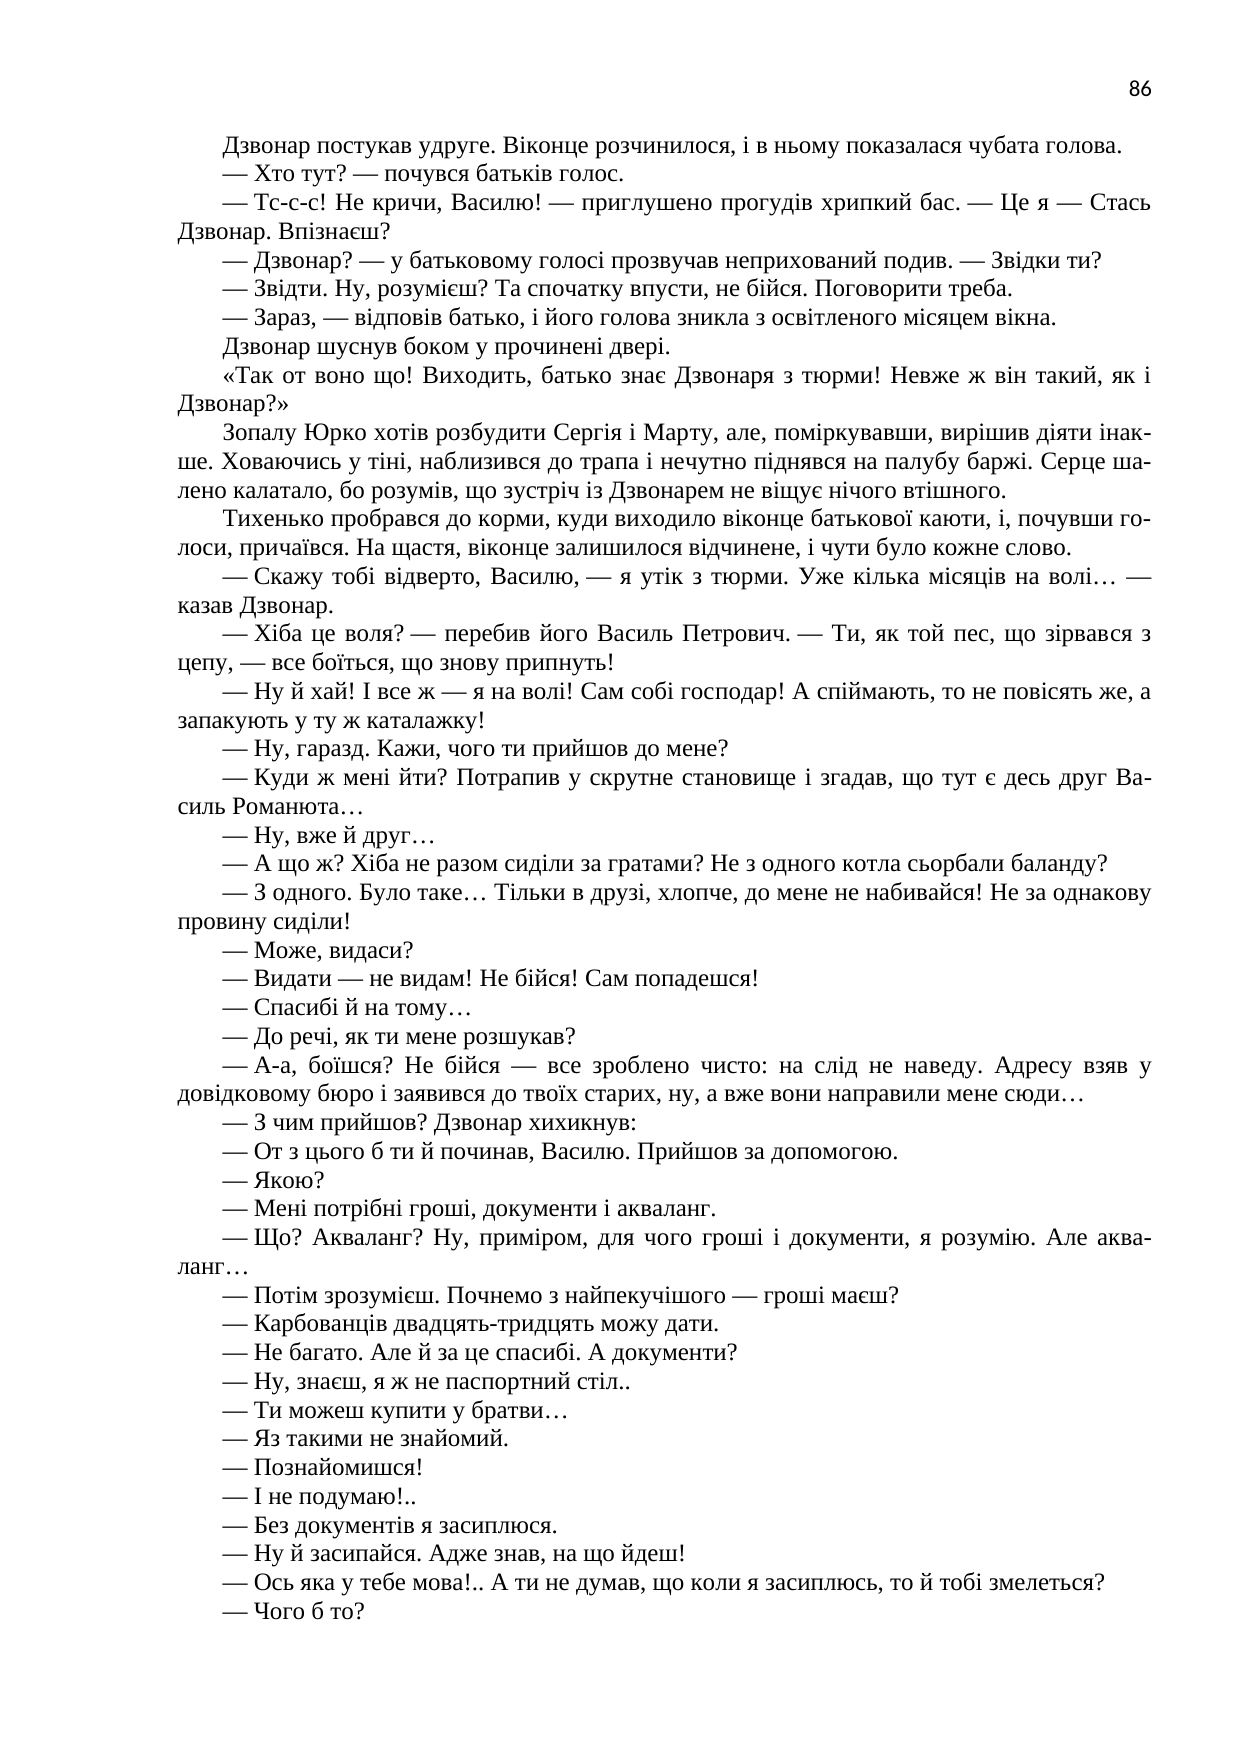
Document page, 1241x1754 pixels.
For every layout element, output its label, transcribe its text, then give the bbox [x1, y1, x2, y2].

text — Мені потрібні гроші, документи і акваланг. [177, 1193, 1152, 1222]
text — От з цього б ти й починав, Василю. Прийшов за допомогою. [177, 1136, 1152, 1165]
text — Спасибі й на тому… [177, 992, 1152, 1021]
text — Може, видаси? [177, 935, 1152, 963]
text — Якою? [177, 1165, 1152, 1193]
text — Ну, гаразд. Кажи, чого ти прийшов до мене? [177, 733, 1152, 762]
text — Потім зрозумієш. Почнемо з найпекучішого — гроші маєш? [177, 1280, 1152, 1308]
text — Ну й хай! І все ж — я на волі! Сам собі господар! А спіймають, то не повісять же, а запакують у ту ж каталажку! [177, 676, 1152, 733]
text — Хто тут? — почувся батьків голос. [177, 158, 1152, 187]
text — Дзвонар? — у батьковому голосі прозвучав неприхований подив. — Звідки ти? [177, 245, 1152, 273]
text — З одного. Було таке… Тільки в друзі, хлопче, до мене не набивайся! Не за однакову провину сиділи! [177, 877, 1152, 935]
text — Яз такими не знайомий. [177, 1423, 1152, 1452]
text — Без документів я засиплюся. [177, 1510, 1152, 1538]
text — Ну, вже й друг… [177, 820, 1152, 848]
text — Ти можеш купити у братви… [177, 1395, 1152, 1423]
text — Тс-с-с! Не кричи, Василю! — приглушено прогудів хрипкий бас. — Це я — Стась Дзвонар. Впізнаєш? [177, 187, 1152, 245]
text — Карбованців двадцять-тридцять можу дати. [177, 1308, 1152, 1337]
text Тихенько пробрався до корми, куди виходило віконце батькової каюти, і, почувши голоси, причаївся. На щастя, віконце залишилося відчинене, і чути було кожне слово. [177, 503, 1152, 561]
text — Звідти. Ну, розумієш? Та спочатку впусти, не бійся. Поговорити треба. [177, 273, 1152, 302]
text «Так от воно що! Виходить, батько знає Дзвонаря з тюрми! Невже ж він такий, як і Дзвонар?» [177, 360, 1152, 417]
text — І не подумаю!.. [177, 1481, 1152, 1510]
text Дзвонар шуснув боком у прочинені двері. [177, 331, 1152, 360]
text — Видати — не видам! Не бійся! Сам попадешся! [177, 963, 1152, 992]
text Зопалу Юрко хотів розбудити Сергія і Марту, але, поміркувавши, вирішив діяти інакше. Ховаючись у тіні, наблизився до трапа і нечутно піднявся на палубу баржі. Серце шалено калатало, бо розумів, що зустріч із Дзвонарем не віщує нічого втішного. [177, 417, 1152, 503]
text — Не багато. Але й за це спасибі. А документи? [177, 1337, 1152, 1366]
text — Зараз, — відповів батько, і його голова зникла з освітленого місяцем вікна. [177, 302, 1152, 331]
text — Ну й засипайся. Адже знав, на що йдеш! [177, 1538, 1152, 1567]
text — Що? Акваланг? Ну, приміром, для чого гроші і документи, я розумію. Але акваланг… [177, 1222, 1152, 1280]
text — З чим прийшов? Дзвонар хихикнув: [177, 1107, 1152, 1136]
text — Ну, знаєш, я ж не паспортний стіл.. [177, 1366, 1152, 1395]
text — Хіба це воля? — перебив його Василь Петрович. — Ти, як той пес, що зірвався з цепу, — все боїться, що знову припнуть! [177, 618, 1152, 676]
text — Ось яка у тебе мова!.. А ти не думав, що коли я засиплюсь, то й тобі змелеться? [177, 1567, 1152, 1596]
text — А що ж? Хіба не разом сиділи за гратами? Не з одного котла сьорбали баланду? [177, 848, 1152, 877]
text — Скажу тобі відверто, Василю, — я утік з тюрми. Уже кілька місяців на волі… — казав Дзвонар. [177, 561, 1152, 618]
text Дзвонар постукав удруге. Віконце розчинилося, і в ньому показалася чубата голова. [177, 130, 1152, 158]
text — До речі, як ти мене розшукав? [177, 1021, 1152, 1050]
text — Познайомишся! [177, 1452, 1152, 1481]
text — Чого б то? [177, 1596, 1152, 1625]
text — А-а, боїшся? Не бійся — все зроблено чисто: на слід не наведу. Адресу взяв у довідковому бюро і заявився до твоїх старих, ну, а вже вони направили мене сюди… [177, 1050, 1152, 1107]
text — Куди ж мені йти? Потрапив у скрутне становище і згадав, що тут є десь друг Василь Романюта… [177, 762, 1152, 820]
